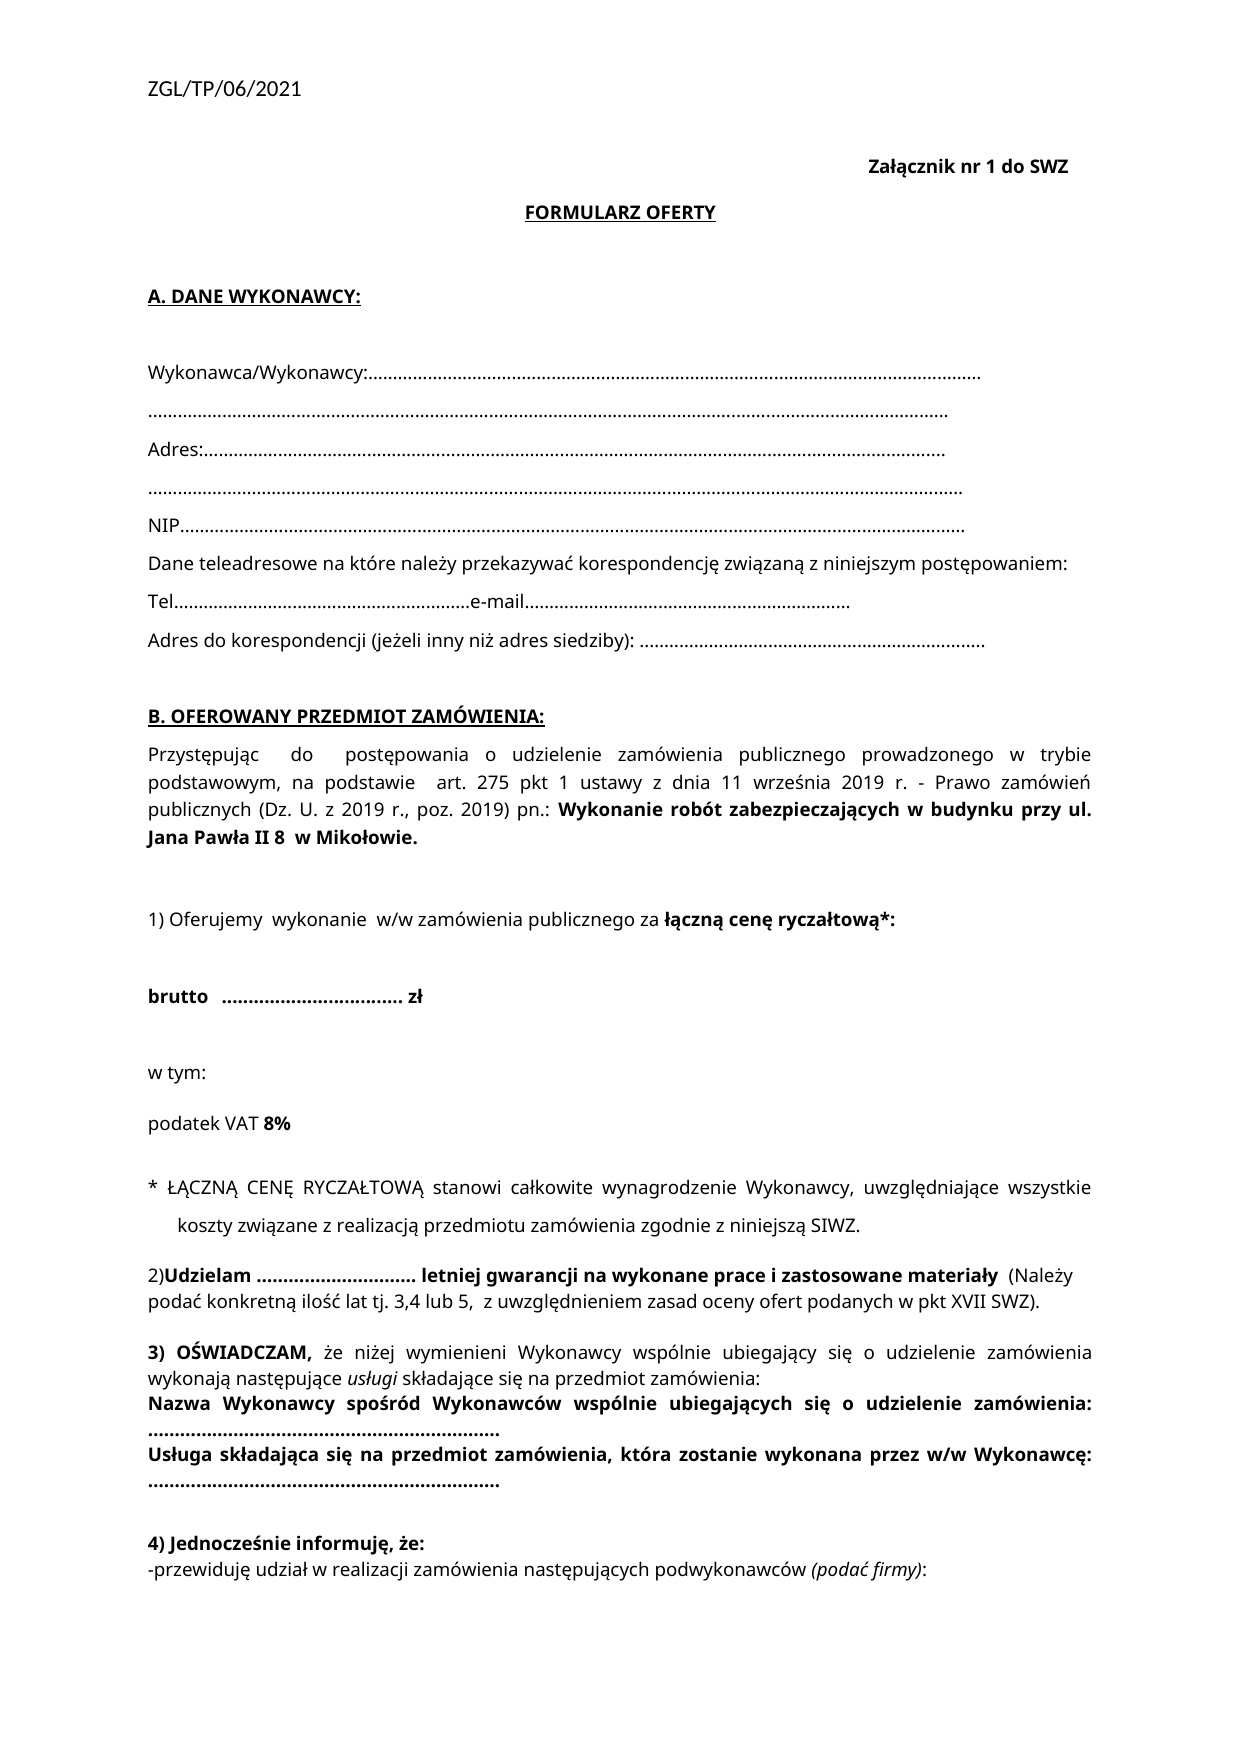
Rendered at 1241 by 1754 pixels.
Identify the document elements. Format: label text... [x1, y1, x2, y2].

text B. OFEROWANY PRZEDMIOT ZAMÓWIENIA: [148, 703, 1093, 729]
list Przystępując do postępowania o udzielenie zamówienia publicznego prowadzonego w trybie podstawowym, na podstawie art. 275 pkt 1 ustawy z dnia 11 września 2019 r. - Prawo zamówień publicznych (Dz. U. z 2019 r., poz. 2019) pn.: Wykonanie robót zabezpieczających w budynku przy ul. Jana Pawła II 8 w Mikołowie. [148, 742, 1093, 850]
text -przewiduję udział w realizacji zamówienia następujących podwykonawców (podać firmy): [148, 1556, 1093, 1581]
text Adres do korespondencji (jeżeli inny niż adres siedziby): ..………………………………………………………….. [148, 627, 1093, 653]
text podatek VAT 8% [148, 1110, 1093, 1136]
text Tel……………………………………………………e-mail………………………………………………………… [148, 589, 1093, 614]
text 2)Udzielam ………………………… letniej gwarancji na wykonane prace i zastosowane materiały (Należy podać konkretną ilość lat tj. 3,4 lub 5, z uwzględnieniem zasad oceny ofert podanych w pkt XVII SWZ). [148, 1263, 1093, 1314]
text 3) OŚWIADCZAM, że niżej wymienieni Wykonawcy wspólnie ubiegający się o udzielenie zamówienia wykonają następujące usługi składające się na przedmiot zamówienia: [148, 1339, 1093, 1390]
text A. DANE WYKONAWCY: [148, 283, 1093, 308]
text Nazwa Wykonawcy spośród Wykonawców wspólnie ubiegających się o udzielenie zamówienia: ………………………………………………………… [148, 1390, 1093, 1441]
list brutto .................................. zł [148, 983, 1093, 1009]
text NIP…………………………………………………………………………………………………………………………………………… [148, 512, 1093, 538]
text Dane teleadresowe na które należy przekazywać korespondencję związaną z niniejszym postępowaniem: [148, 551, 1093, 576]
list * ŁĄCZNĄ CENĘ RYCZAŁTOWĄ stanowi całkowite wynagrodzenie Wykonawcy, uwzględniające wszystkie koszty związane z realizacją przedmiotu zamówienia zgodnie z niniejszą SIWZ. [148, 1174, 1093, 1238]
text Wykonawca/Wykonawcy:……………..……………..………………………………………….……….…………….…………… [148, 359, 1093, 385]
list w tym: [148, 1059, 1093, 1085]
list 1) Oferujemy wykonanie w/w zamówienia publicznego za łączną cenę ryczałtową*: [148, 907, 1093, 932]
text ………………………………………………………………………………………………………………………………………………… [148, 474, 1093, 500]
text 4) Jednocześnie informuję, że: [148, 1530, 1093, 1556]
text ………………………………………………………………………………………………………..…….……………………………… [148, 398, 1093, 423]
text Załącznik nr 1 do SWZ [824, 153, 1093, 179]
text FORMULARZ OFERTY [148, 199, 1093, 224]
text Adres:………………………………………………………………………………………………………..……..……..……..….... [148, 436, 1093, 461]
text Usługa składająca się na przedmiot zamówienia, która zostanie wykonana przez w/w Wykonawcę: ………………………………………………………… [148, 1441, 1093, 1492]
